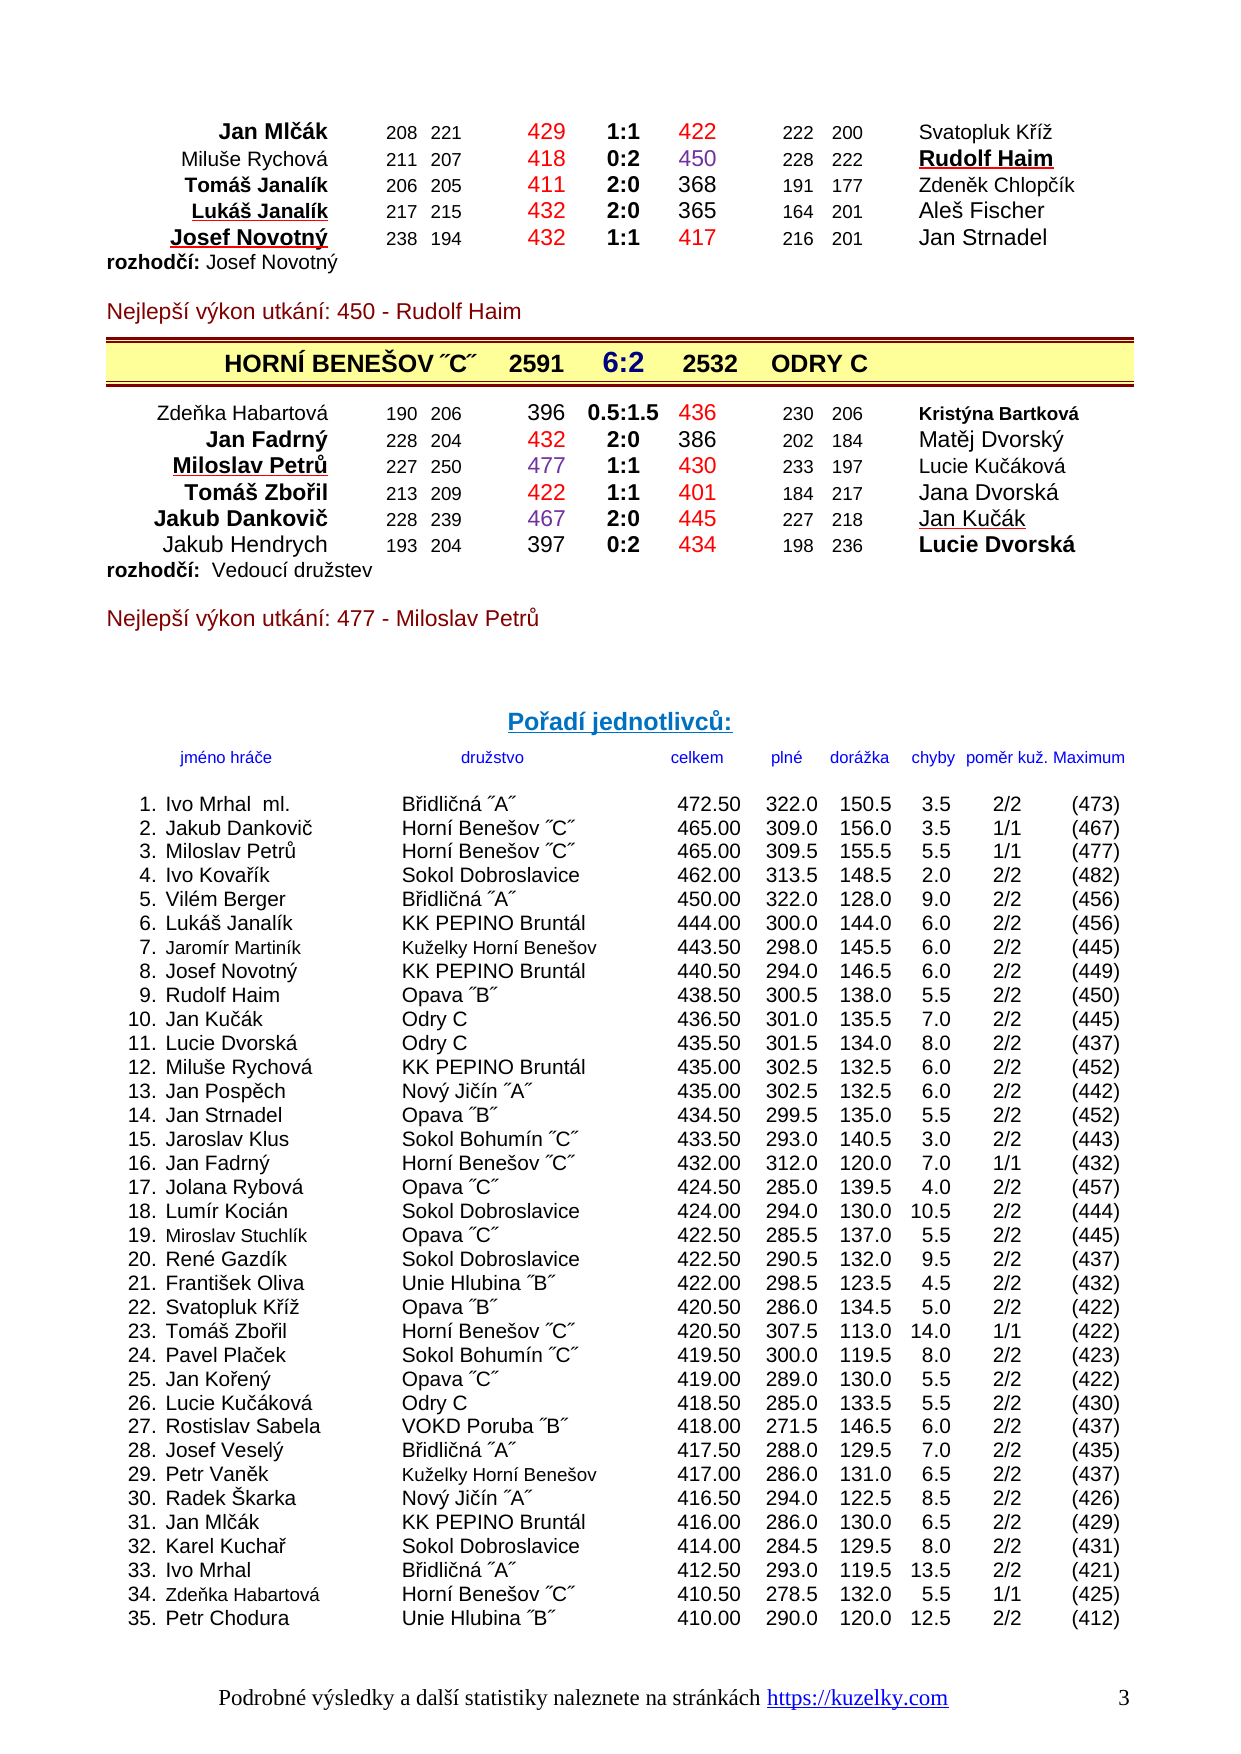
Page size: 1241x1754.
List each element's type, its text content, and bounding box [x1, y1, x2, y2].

text Tomáš Janalík 206 205 411 2:0 368 191 177 Zdeněk Chlopčík [106, 171, 1134, 197]
text 9. Rudolf Haim Opava ˝B˝ 438.50 300.5 138.0 5.5 2/2 (450) [106, 983, 1134, 1007]
text Miluše Rychová 211 207 418 0:2 450 228 222 Rudolf Haim [106, 144, 1134, 171]
text 2. Jakub Dankovič Horní Benešov ˝C˝ 465.00 309.0 156.0 3.5 1/1 (467) [106, 815, 1134, 839]
text Horní Benešov ˝C˝ 2591 6:2 2532 Odry C [106, 343, 1134, 381]
text 25. Jan Kořený Opava ˝C˝ 419.00 289.0 130.0 5.5 2/2 (422) [106, 1366, 1134, 1390]
text Lukáš Janalík 217 215 432 2:0 365 164 201 Aleš Fischer [106, 197, 1134, 223]
text 27. Rostislav Sabela VOKD Poruba ˝B˝ 418.00 271.5 146.5 6.0 2/2 (437) [106, 1414, 1134, 1438]
text 15. Jaroslav Klus Sokol Bohumín ˝C˝ 433.50 293.0 140.5 3.0 2/2 (443) [106, 1127, 1134, 1151]
text 14. Jan Strnadel Opava ˝B˝ 434.50 299.5 135.0 5.5 2/2 (452) [106, 1103, 1134, 1127]
text 4. Ivo Kovařík Sokol Dobroslavice 462.00 313.5 148.5 2.0 2/2 (482) [106, 863, 1134, 887]
text 20. René Gazdík Sokol Dobroslavice 422.50 290.5 132.0 9.5 2/2 (437) [106, 1247, 1134, 1271]
text 31. Jan Mlčák KK PEPINO Bruntál 416.00 286.0 130.0 6.5 2/2 (429) [106, 1510, 1134, 1534]
text 3. Miloslav Petrů Horní Benešov ˝C˝ 465.00 309.5 155.5 5.5 1/1 (477) [106, 839, 1134, 863]
text 34. Zdeňka Habartová Horní Benešov ˝C˝ 410.50 278.5 132.0 5.5 1/1 (425) [106, 1582, 1134, 1606]
text 11. Lucie Dvorská Odry C 435.50 301.5 134.0 8.0 2/2 (437) [106, 1031, 1134, 1055]
text 6. Lukáš Janalík KK PEPINO Bruntál 444.00 300.0 144.0 6.0 2/2 (456) [106, 911, 1134, 935]
text 1. Ivo Mrhal ml. Břidličná ˝A˝ 472.50 322.0 150.5 3.5 2/2 (473) [106, 791, 1134, 815]
text 33. Ivo Mrhal Břidličná ˝A˝ 412.50 293.0 119.5 13.5 2/2 (421) [106, 1558, 1134, 1582]
text Jakub Dankovič 228 239 467 2:0 445 227 218 Jan Kučák [106, 505, 1134, 531]
text Jan Mlčák 208 221 429 1:1 422 222 200 Svatopluk Kříž [106, 118, 1134, 144]
text Nejlepší výkon utkání: 477 - Miloslav Petrů [106, 605, 1134, 632]
text Jakub Hendrych 193 204 397 0:2 434 198 236 Lucie Dvorská [106, 531, 1134, 557]
text 22. Svatopluk Kříž Opava ˝B˝ 420.50 286.0 134.5 5.0 2/2 (422) [106, 1294, 1134, 1318]
text 17. Jolana Rybová Opava ˝C˝ 424.50 285.0 139.5 4.0 2/2 (457) [106, 1175, 1134, 1199]
text 28. Josef Veselý Břidličná ˝A˝ 417.50 288.0 129.5 7.0 2/2 (435) [106, 1438, 1134, 1462]
text 5. Vilém Berger Břidličná ˝A˝ 450.00 322.0 128.0 9.0 2/2 (456) [106, 887, 1134, 911]
text 30. Radek Škarka Nový Jičín ˝A˝ 416.50 294.0 122.5 8.5 2/2 (426) [106, 1486, 1134, 1510]
text 24. Pavel Plaček Sokol Bohumín ˝C˝ 419.50 300.0 119.5 8.0 2/2 (423) [106, 1342, 1134, 1366]
text 7. Jaromír Martiník Kuželky Horní Benešov 443.50 298.0 145.5 6.0 2/2 (445) [106, 935, 1134, 959]
text 35. Petr Chodura Unie Hlubina ˝B˝ 410.00 290.0 120.0 12.5 2/2 (412) [106, 1606, 1134, 1630]
text Zdeňka Habartová 190 206 396 0.5:1.5 436 230 206 Kristýna Bartková [106, 399, 1134, 426]
text jméno hráče družstvo celkem plné dorážka chyby poměr kuž. Maximum [106, 748, 1134, 767]
text 10. Jan Kučák Odry C 436.50 301.0 135.5 7.0 2/2 (445) [106, 1007, 1134, 1031]
text Josef Novotný 238 194 432 1:1 417 216 201 Jan Strnadel [106, 223, 1134, 250]
text Miloslav Petrů 227 250 477 1:1 430 233 197 Lucie Kučáková [106, 452, 1134, 478]
text rozhodčí: Vedoucí družstev [106, 557, 1134, 581]
text Tomáš Zbořil 213 209 422 1:1 401 184 217 Jana Dvorská [106, 478, 1134, 505]
text Pořadí jednotlivců: [94, 707, 1145, 736]
text 32. Karel Kuchař Sokol Dobroslavice 414.00 284.5 129.5 8.0 2/2 (431) [106, 1534, 1134, 1558]
text 23. Tomáš Zbořil Horní Benešov ˝C˝ 420.50 307.5 113.0 14.0 1/1 (422) [106, 1318, 1134, 1342]
text 8. Josef Novotný KK PEPINO Bruntál 440.50 294.0 146.5 6.0 2/2 (449) [106, 959, 1134, 983]
text 13. Jan Pospěch Nový Jičín ˝A˝ 435.00 302.5 132.5 6.0 2/2 (442) [106, 1079, 1134, 1103]
text Jan Fadrný 228 204 432 2:0 386 202 184 Matěj Dvorský [106, 426, 1134, 452]
text 29. Petr Vaněk Kuželky Horní Benešov 417.00 286.0 131.0 6.5 2/2 (437) [106, 1462, 1134, 1486]
text 26. Lucie Kučáková Odry C 418.50 285.0 133.5 5.5 2/2 (430) [106, 1390, 1134, 1414]
text 21. František Oliva Unie Hlubina ˝B˝ 422.00 298.5 123.5 4.5 2/2 (432) [106, 1271, 1134, 1294]
text Nejlepší výkon utkání: 450 - Rudolf Haim [106, 298, 1134, 324]
text 18. Lumír Kocián Sokol Dobroslavice 424.00 294.0 130.0 10.5 2/2 (444) [106, 1199, 1134, 1223]
text 16. Jan Fadrný Horní Benešov ˝C˝ 432.00 312.0 120.0 7.0 1/1 (432) [106, 1151, 1134, 1175]
text rozhodčí: Josef Novotný [106, 250, 1134, 274]
text 19. Miroslav Stuchlík Opava ˝C˝ 422.50 285.5 137.0 5.5 2/2 (445) [106, 1223, 1134, 1247]
text 12. Miluše Rychová KK PEPINO Bruntál 435.00 302.5 132.5 6.0 2/2 (452) [106, 1055, 1134, 1079]
